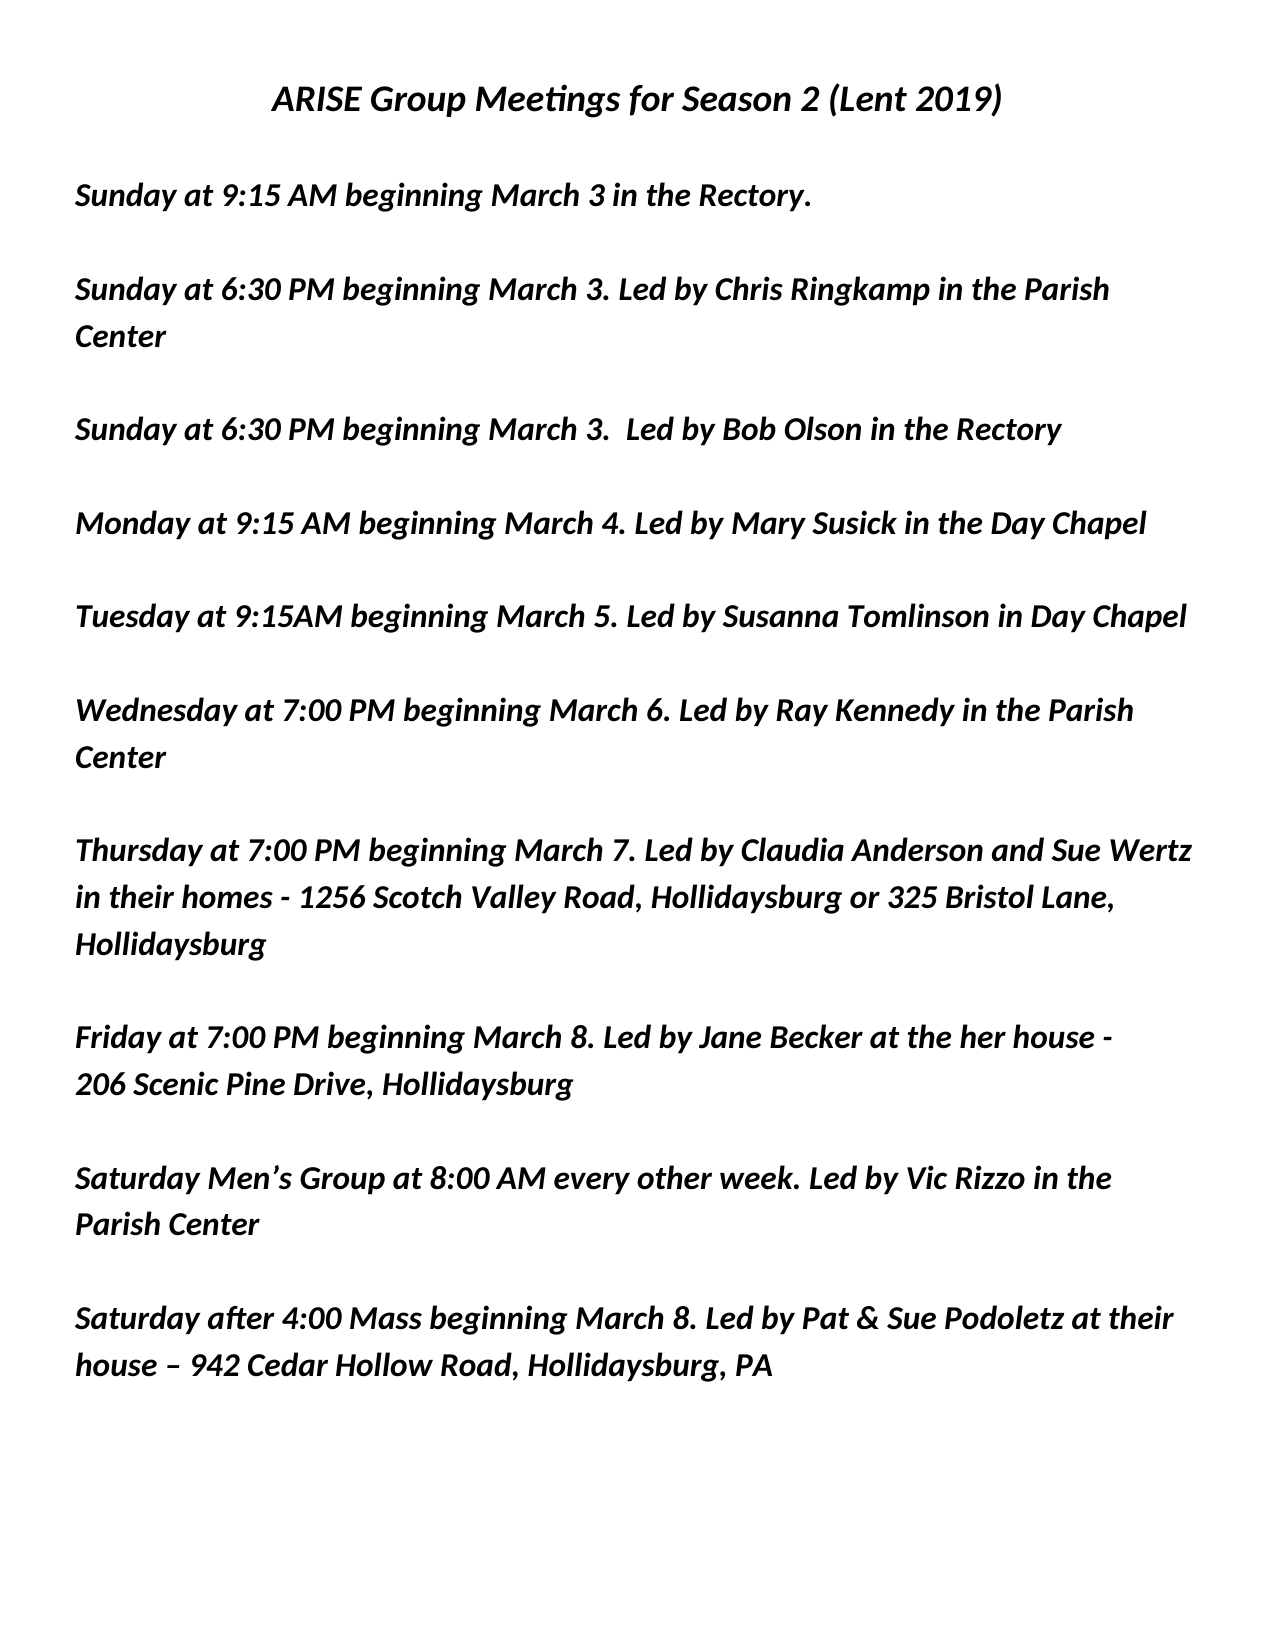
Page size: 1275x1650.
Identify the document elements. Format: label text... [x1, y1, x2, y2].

text Monday at 9:15 AM beginning March 4. Led by Mary Susick in the Day Chapel [75, 502, 1200, 543]
text Sunday at 6:30 PM beginning March 3. Led by Bob Olson in the Rectory [75, 408, 1200, 449]
text Saturday after 4:00 Mass beginning March 8. Led by Pat & Sue Podoletz at their house – 942 Cedar Hollow Road, Hollidaysburg, PA [75, 1297, 1200, 1384]
text ARISE Group Meetings for Season 2 (Lent 2019) [75, 75, 1200, 121]
text Sunday at 6:30 PM beginning March 3. Led by Chris Ringkamp in the Parish Center [75, 268, 1200, 356]
text 206 Scenic Pine Drive, Hollidaysburg [75, 1063, 1200, 1104]
text Friday at 7:00 PM beginning March 8. Led by Jane Becker at the her house - [75, 1016, 1200, 1057]
text Thursday at 7:00 PM beginning March 7. Led by Claudia Anderson and Sue Wertz in their homes - 1256 Scotch Valley Road, Hollidaysburg or 325 Bristol Lane, Hollidaysburg [75, 829, 1200, 963]
text Tuesday at 9:15AM beginning March 5. Led by Susanna Tomlinson in Day Chapel [75, 595, 1200, 636]
text Wednesday at 7:00 PM beginning March 6. Led by Ray Kennedy in the Parish Center [75, 689, 1200, 776]
text Saturday Men’s Group at 8:00 AM every other week. Led by Vic Rizzo in the Parish Center [75, 1157, 1200, 1244]
text Sunday at 9:15 AM beginning March 3 in the Rectory. [75, 174, 1200, 215]
